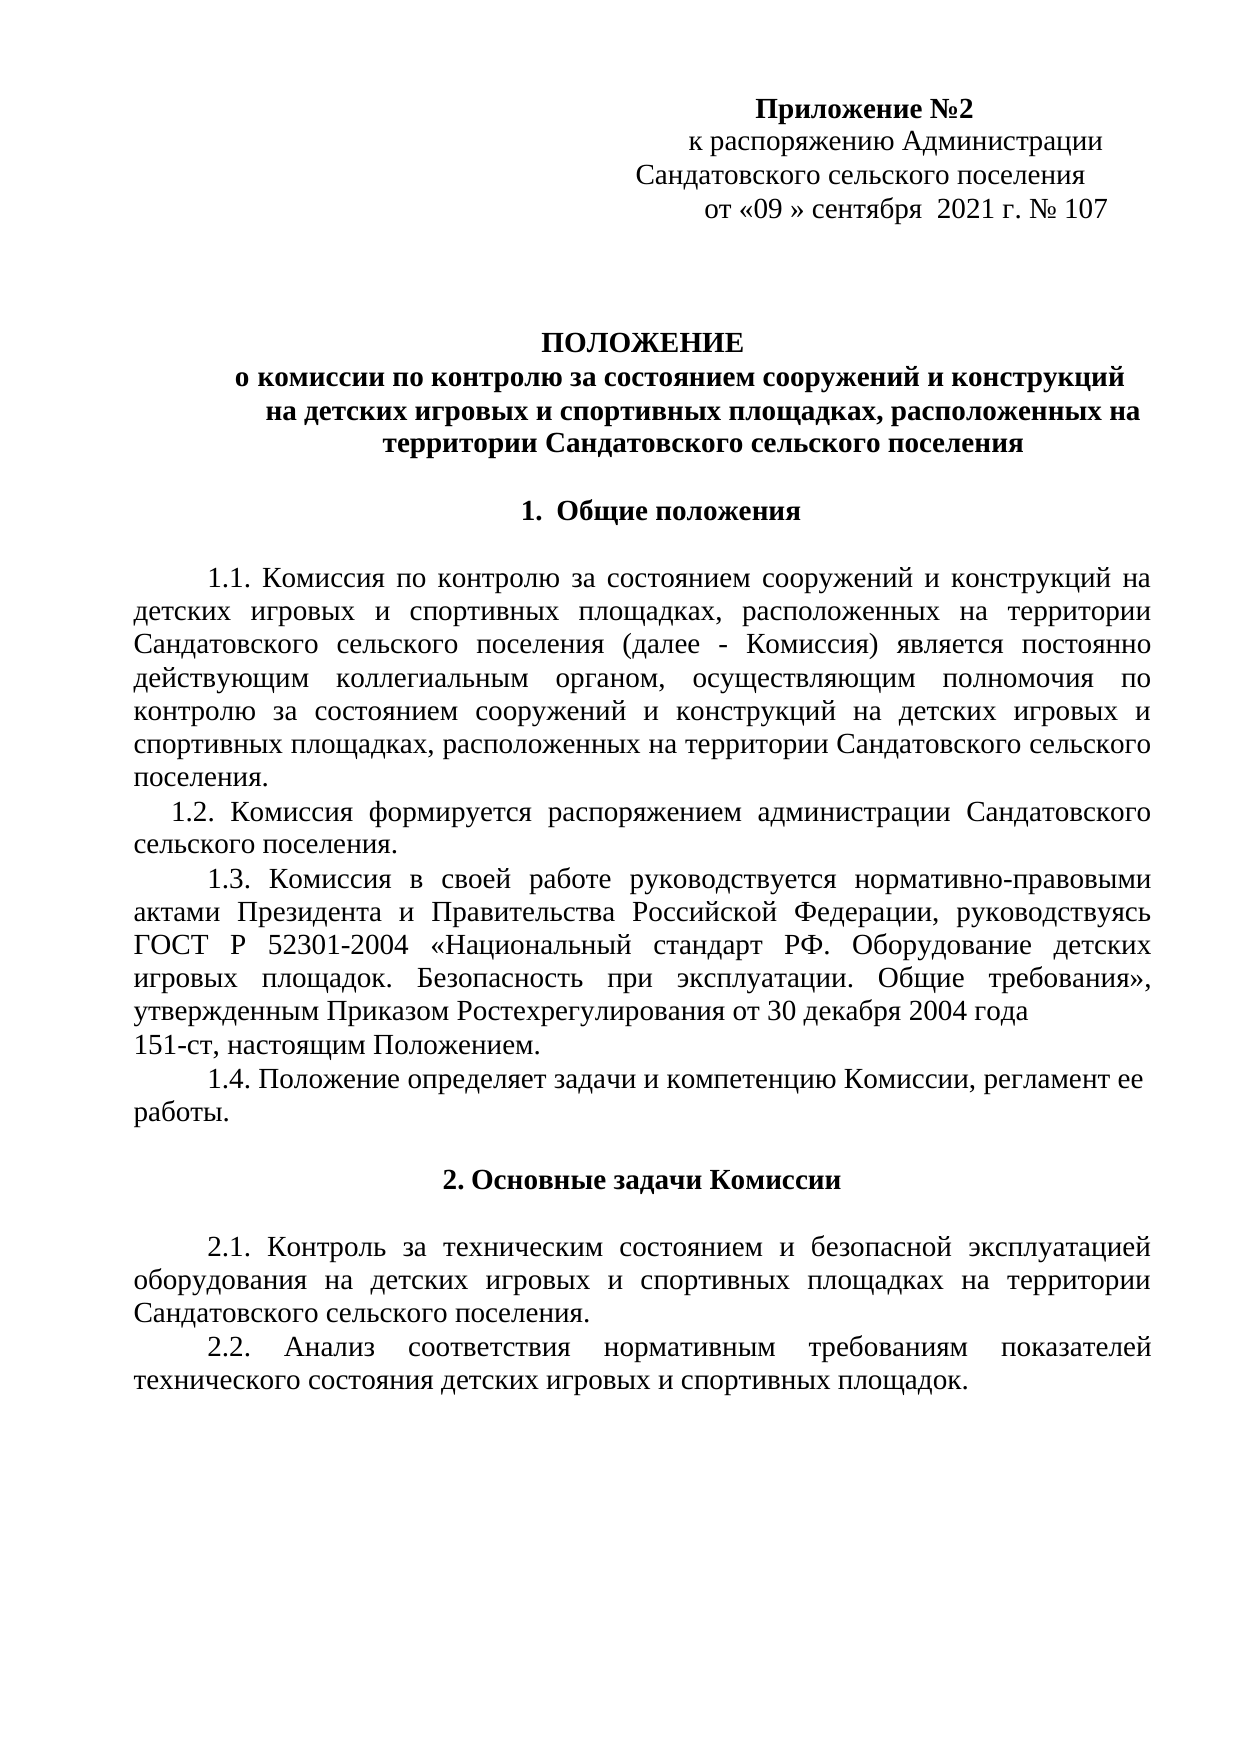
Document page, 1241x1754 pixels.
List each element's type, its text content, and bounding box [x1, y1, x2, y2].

text 1.4. Положение определяет задачи и компетенцию Комиссии, регламент ее работы. [133, 1063, 1152, 1128]
text от «09 » сентября 2021 г. № 107 [704, 191, 1152, 224]
text Сандатовского сельского поселения [635, 157, 1152, 191]
text 1.3. Комиссия в своей работе руководствуется нормативно-правовыми актами Президента и Правительства Российской Федерации, руководствуясь ГОСТ Р 52301-2004 «Национальный стандарт РФ. Оборудование детских игровых площадок. Безопасность при эксплуатации. Общие требования», утвержденным Приказом Ростехрегулирования от 30 декабря 2004 года [133, 862, 1152, 1027]
text к распоряжению Администрации [639, 124, 1152, 157]
list комиссии по контролю за состоянием сооружений и конструкций на детских игровых и спортивных площадках, расположенных на территории Сандатовского сельского поселения [216, 361, 1144, 459]
text 1.1. Комиссия по контролю за состоянием сооружений и конструкций на детских игровых и спортивных площадках, расположенных на территории Сандатовского сельского поселения (далее - Комиссия) является постоянно действующим коллегиальным органом, осуществляющим полномочия по контролю за состоянием сооружений и конструкций на детских игровых и спортивных площадках, расположенных на территории Сандатовского сельского поселения. [133, 561, 1152, 793]
list Общие положения [521, 493, 1152, 526]
text 151-ст, настоящим Положением. [133, 1028, 1152, 1061]
text Приложение №2 [577, 91, 1152, 124]
text ПОЛОЖЕНИЕ [133, 326, 1152, 359]
list Основные задачи Комиссии [442, 1162, 1152, 1196]
text 2.2. Анализ соответствия нормативным требованиям показателей технического состояния детских игровых и спортивных площадок. [133, 1331, 1152, 1396]
text 2.1. Контроль за техническим состоянием и безопасной эксплуатацией оборудования на детских игровых и спортивных площадках на территории Сандатовского сельского поселения. [133, 1230, 1152, 1329]
text 1.2. Комиссия формируется распоряжением администрации Сандатовского сельского поселения. [133, 795, 1152, 860]
